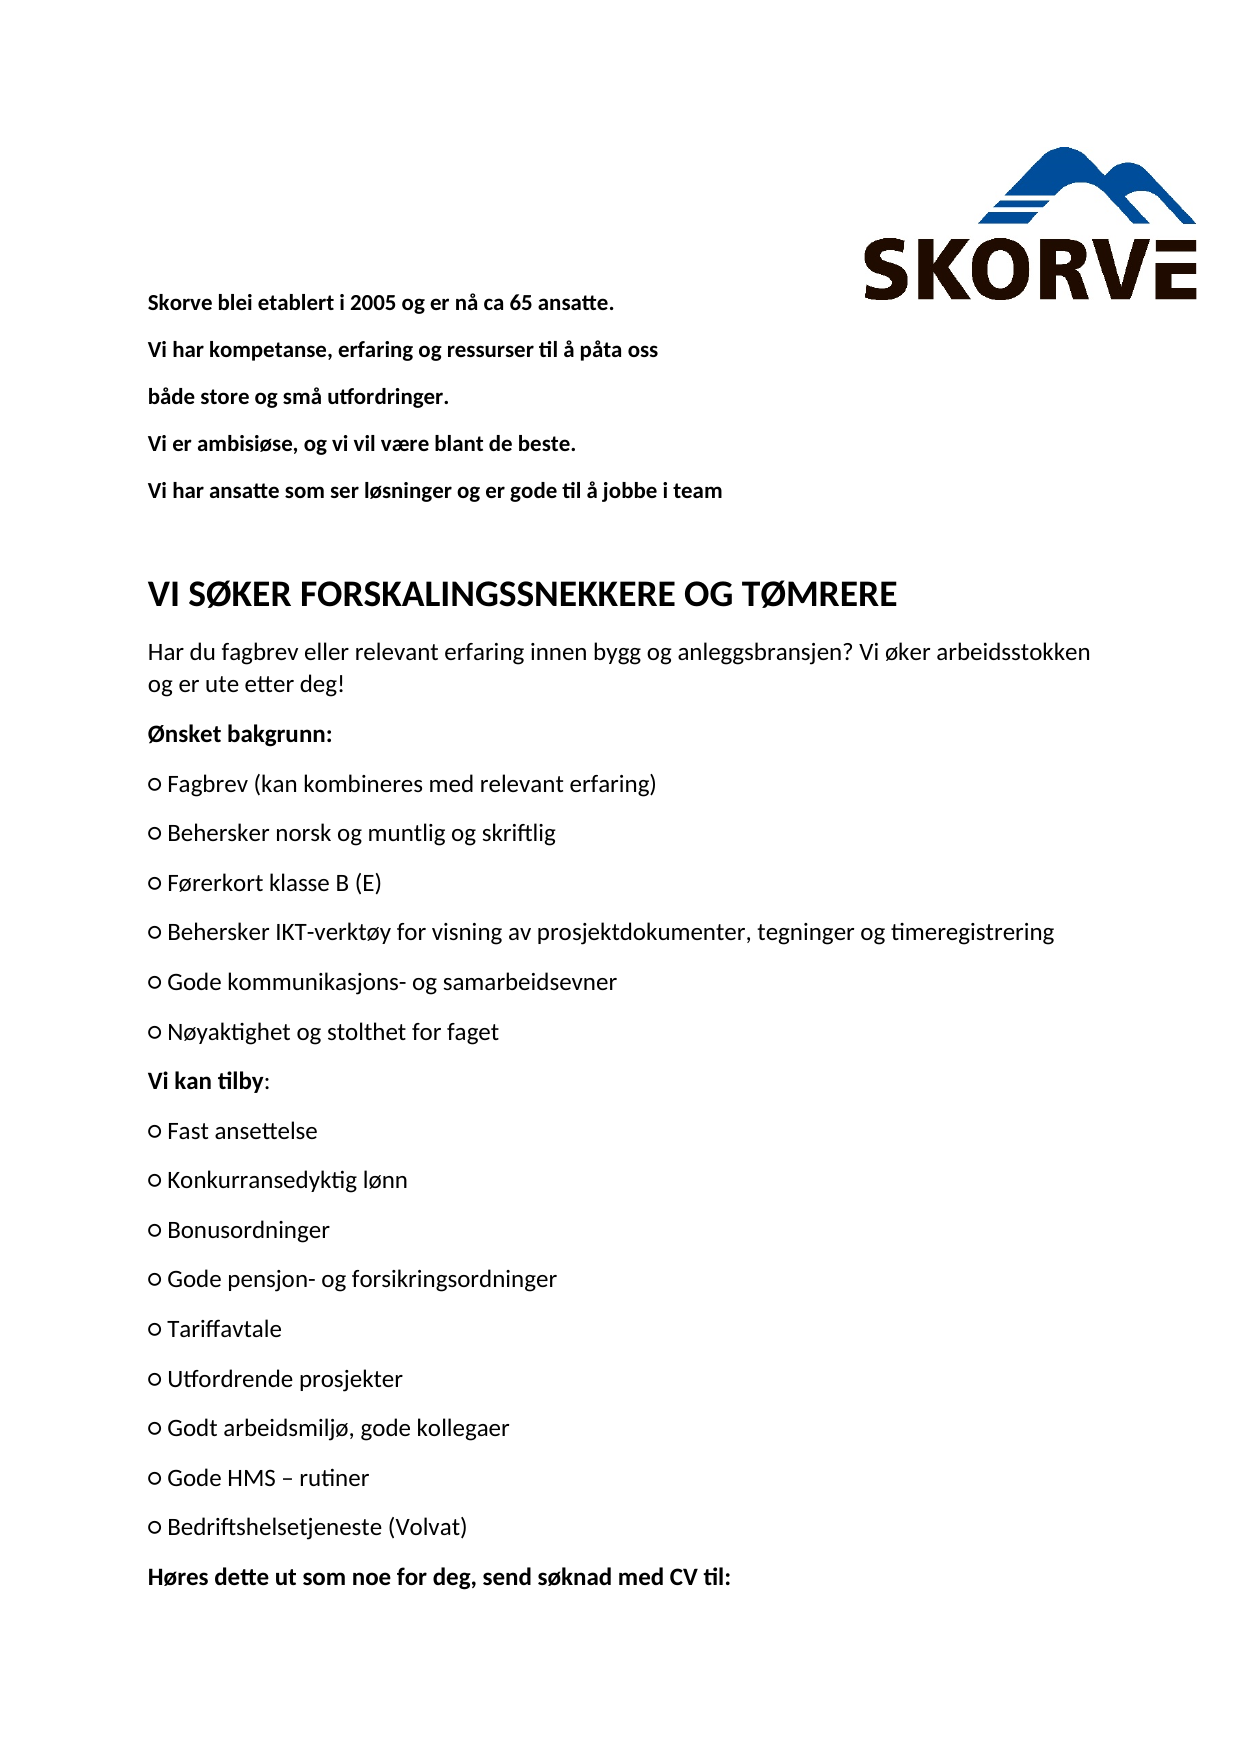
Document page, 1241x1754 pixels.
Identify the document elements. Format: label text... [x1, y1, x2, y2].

text Vi kan tilby: [148, 1065, 1093, 1096]
text ○ Gode pensjon- og forsikringsordninger [148, 1263, 1093, 1294]
text Vi har ansatte som ser løsninger og er gode til å jobbe i team [148, 476, 1093, 504]
text ○ Fagbrev (kan kombineres med relevant erfaring) [148, 768, 1093, 798]
picture [864, 147, 1197, 300]
text ○ Gode kommunikasjons- og samarbeidsevner [148, 966, 1093, 997]
text ○ Bonusordninger [148, 1214, 1093, 1244]
text ○ Utfordrende prosjekter [148, 1363, 1093, 1393]
text ○ Godt arbeidsmiljø, gode kollegaer [148, 1412, 1093, 1443]
text Har du fagbrev eller relevant erfaring innen bygg og anleggsbransjen? Vi øker arbeidsstokken og er ute etter deg! [148, 636, 1093, 699]
text Vi er ambisiøse, og vi vil være blant de beste. [148, 429, 1093, 457]
text ○ Behersker IKT-verktøy for visning av prosjektdokumenter, tegninger og timeregistrering [148, 916, 1093, 947]
text ○ Gode HMS – rutiner [148, 1462, 1093, 1492]
text Høres dette ut som noe for deg, send søknad med CV til: [148, 1561, 1093, 1592]
text ○ Nøyaktighet og stolthet for faget [148, 1016, 1093, 1046]
text ○ Konkurransedyktig lønn [148, 1164, 1093, 1195]
text ○ Bedriftshelsetjeneste (Volvat) [148, 1511, 1093, 1542]
text både store og små utfordringer. [148, 382, 1093, 410]
text ○ Førerkort klasse B (E) [148, 867, 1093, 897]
text VI SØKER FORSKALINGSSNEKKERE OG TØMRERE [148, 569, 1093, 615]
text Vi har kompetanse, erfaring og ressurser til å påta oss [148, 335, 1093, 363]
text Skorve blei etablert i 2005 og er nå ca 65 ansatte. [148, 288, 1093, 316]
text Ønsket bakgrunn: [148, 718, 1093, 749]
text ○ Tariffavtale [148, 1313, 1093, 1344]
text ○ Behersker norsk og muntlig og skriftlig [148, 817, 1093, 848]
text ○ Fast ansettelse [148, 1115, 1093, 1145]
